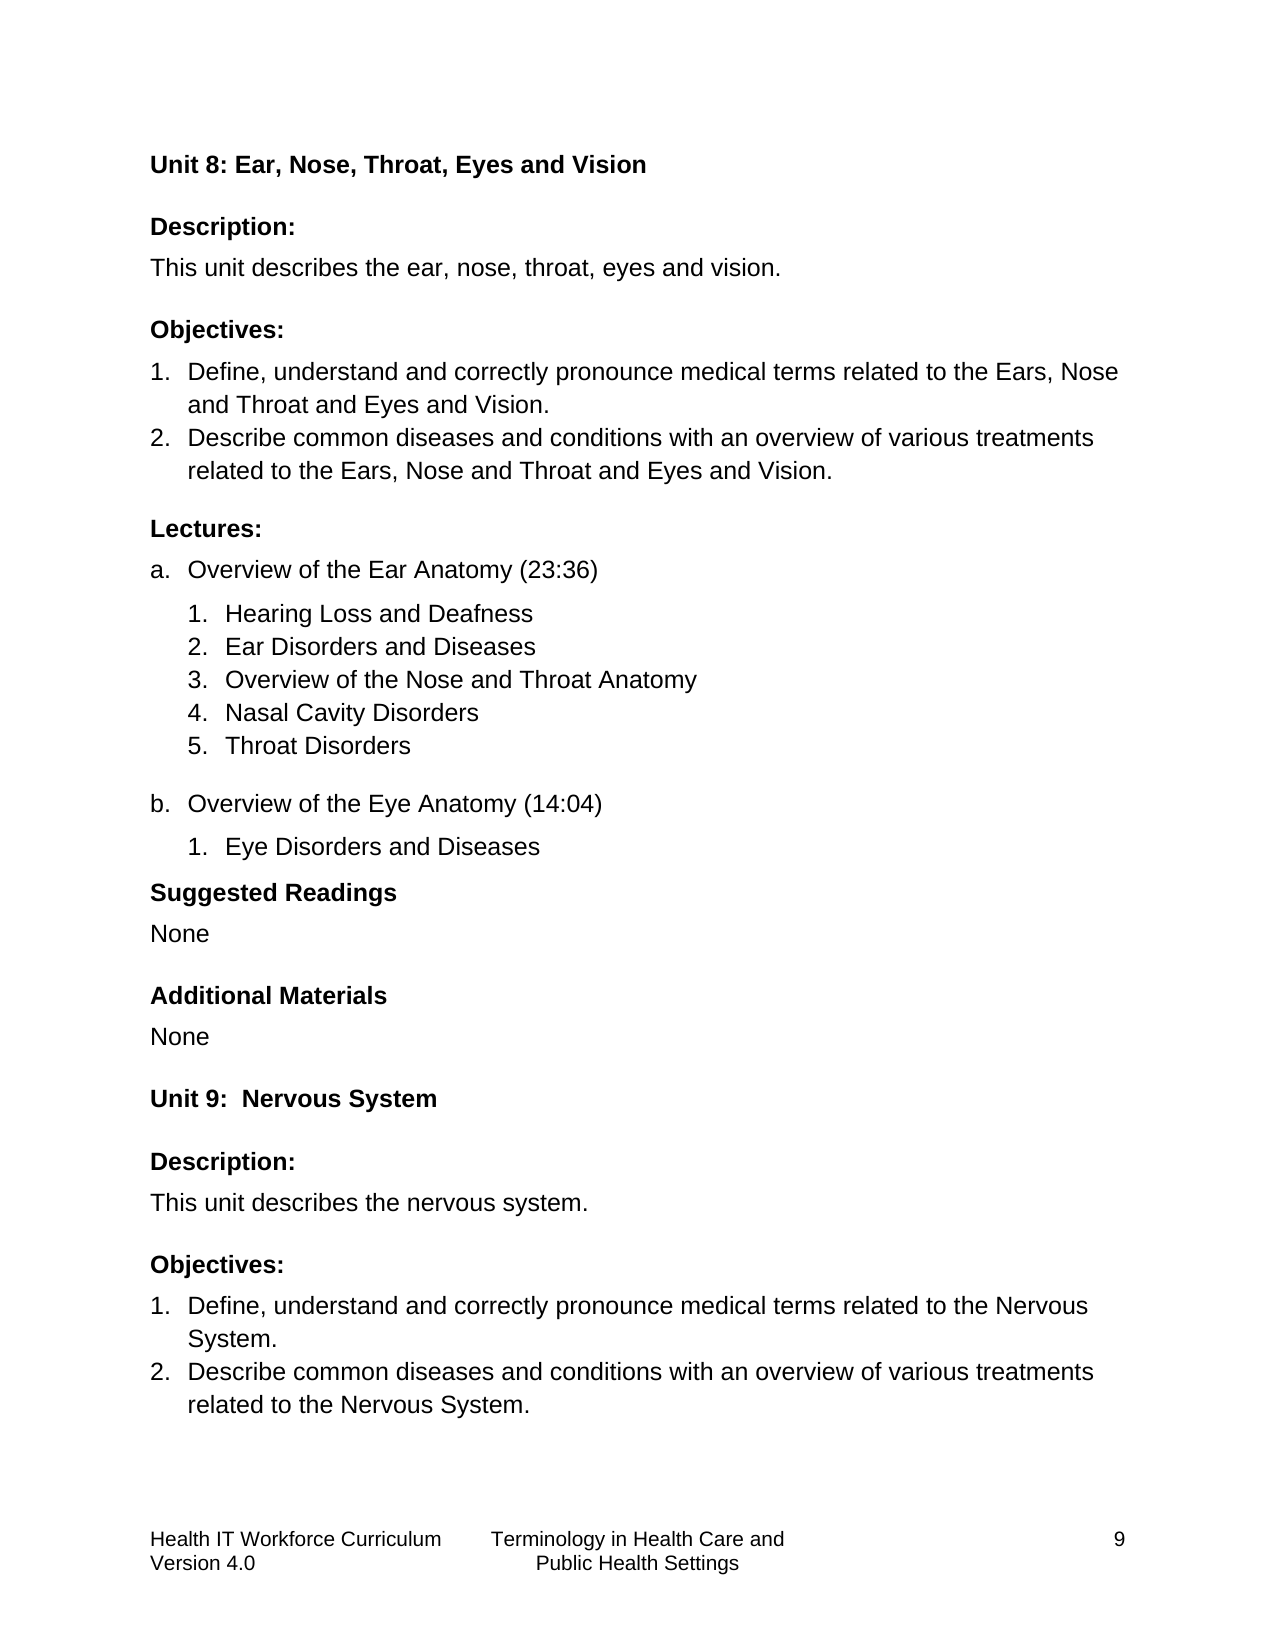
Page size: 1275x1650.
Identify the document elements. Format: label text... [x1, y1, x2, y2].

list Define, understand and correctly pronounce medical terms related to the Nervous System. [150, 1291, 1125, 1353]
list Describe common diseases and conditions with an overview of various treatments related to the Ears, Nose and Throat and Eyes and Vision. [150, 423, 1125, 484]
text This unit describes the nervous system. [150, 1188, 1125, 1216]
list Overview of the Ear Anatomy (23:36) [150, 555, 1125, 584]
list Ear Disorders and Diseases [187, 632, 1125, 660]
text None [150, 1022, 1125, 1051]
list Eye Disorders and Diseases [187, 832, 1125, 861]
list Overview of the Eye Anatomy (14:04) [150, 789, 1125, 817]
subtitle Lectures: [150, 514, 1125, 542]
list Hearing Loss and Deafness [187, 598, 1125, 627]
subtitle Description: [150, 1146, 1125, 1175]
subtitle Objectives: [150, 1250, 1125, 1278]
text This unit describes the ear, nose, throat, eyes and vision. [150, 253, 1125, 282]
subtitle Description: [150, 212, 1125, 241]
list Throat Disorders [187, 731, 1125, 759]
list Define, understand and correctly pronounce medical terms related to the Ears, Nose and Throat and Eyes and Vision. [150, 357, 1125, 418]
list Describe common diseases and conditions with an overview of various treatments related to the Nervous System. [150, 1357, 1125, 1419]
subtitle Unit 8: Ear, Nose, Throat, Eyes and Vision [150, 150, 1125, 179]
list Overview of the Nose and Throat Anatomy [187, 664, 1125, 693]
subtitle Objectives: [150, 315, 1125, 344]
subtitle Additional Materials [150, 981, 1125, 1010]
subtitle Suggested Readings [150, 878, 1125, 906]
subtitle Unit 9: Nervous System [150, 1084, 1125, 1113]
text None [150, 919, 1125, 948]
list Nasal Cavity Disorders [187, 698, 1125, 726]
